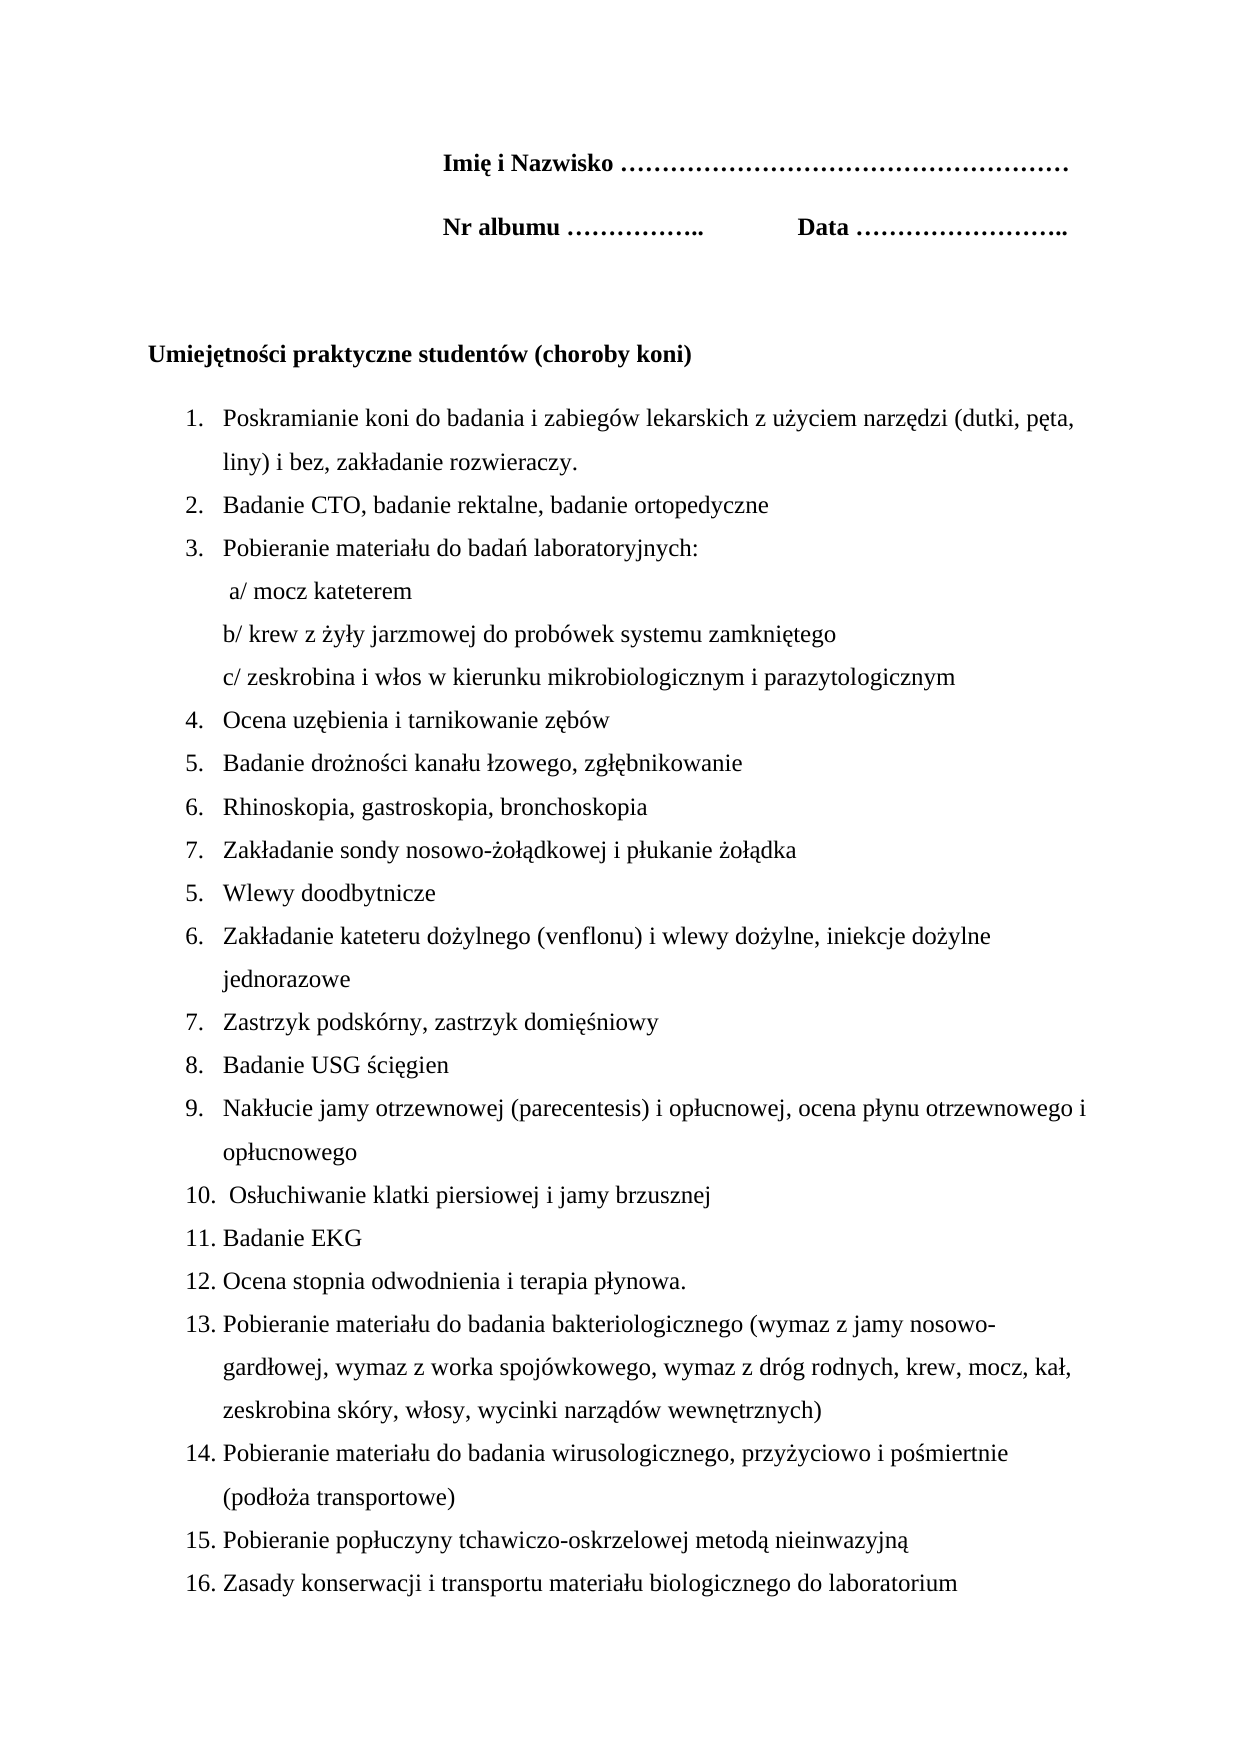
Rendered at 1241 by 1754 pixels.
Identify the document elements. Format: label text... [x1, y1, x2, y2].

list Ocena uzębienia i tarnikowanie zębów [185, 705, 1093, 734]
list Zasady konserwacji i transportu materiału biologicznego do laboratorium [185, 1568, 1093, 1597]
list Osłuchiwanie klatki piersiowej i jamy brzusznej [185, 1180, 1093, 1208]
list Badanie EKG [185, 1223, 1093, 1252]
list Poskramianie koni do badania i zabiegów lekarskich z użyciem narzędzi (dutki, pęta, liny) i bez, zakładanie rozwieraczy. [185, 403, 1093, 475]
text Imię i Nazwisko ……………………………………………… [148, 148, 1093, 176]
list Pobieranie popłuczyny tchawiczo-oskrzelowej metodą nieinwazyjną [185, 1525, 1093, 1553]
list Zastrzyk podskórny, zastrzyk domięśniowy [185, 1007, 1093, 1036]
list Pobieranie materiału do badania wirusologicznego, przyżyciowo i pośmiertnie (podłoża transportowe) [185, 1438, 1093, 1510]
list Zakładanie kateteru dożylnego (venflonu) i wlewy dożylne, iniekcje dożylne jednorazowe [185, 921, 1093, 993]
list b/ krew z żyły jarzmowej do probówek systemu zamkniętego [223, 619, 1093, 648]
text Nr albumu …………….. Data …………………….. [148, 212, 1093, 240]
list Badanie drożności kanału łzowego, zgłębnikowanie [185, 748, 1093, 777]
list Ocena stopnia odwodnienia i terapia płynowa. [185, 1266, 1093, 1295]
list Rhinoskopia, gastroskopia, bronchoskopia [185, 792, 1093, 820]
text Umiejętności praktyczne studentów (choroby koni) [148, 339, 1093, 368]
list Badanie CTO, badanie rektalne, badanie ortopedyczne [185, 490, 1093, 518]
list Wlewy doodbytnicze [185, 878, 1093, 907]
list Pobieranie materiału do badania bakteriologicznego (wymaz z jamy nosowo-gardłowej, wymaz z worka spojówkowego, wymaz z dróg rodnych, krew, mocz, kał, zeskrobina skóry, włosy, wycinki narządów wewnętrznych) [185, 1309, 1093, 1424]
list Zakładanie sondy nosowo-żołądkowej i płukanie żołądka [185, 835, 1093, 863]
list Pobieranie materiału do badań laboratoryjnych: [185, 533, 1093, 562]
list a/ mocz kateterem [185, 576, 1093, 605]
list Badanie USG ścięgien [185, 1050, 1093, 1079]
list c/ zeskrobina i włos w kierunku mikrobiologicznym i parazytologicznym [223, 662, 1093, 691]
list Nakłucie jamy otrzewnowej (parecentesis) i opłucnowej, ocena płynu otrzewnowego i opłucnowego [185, 1093, 1093, 1165]
